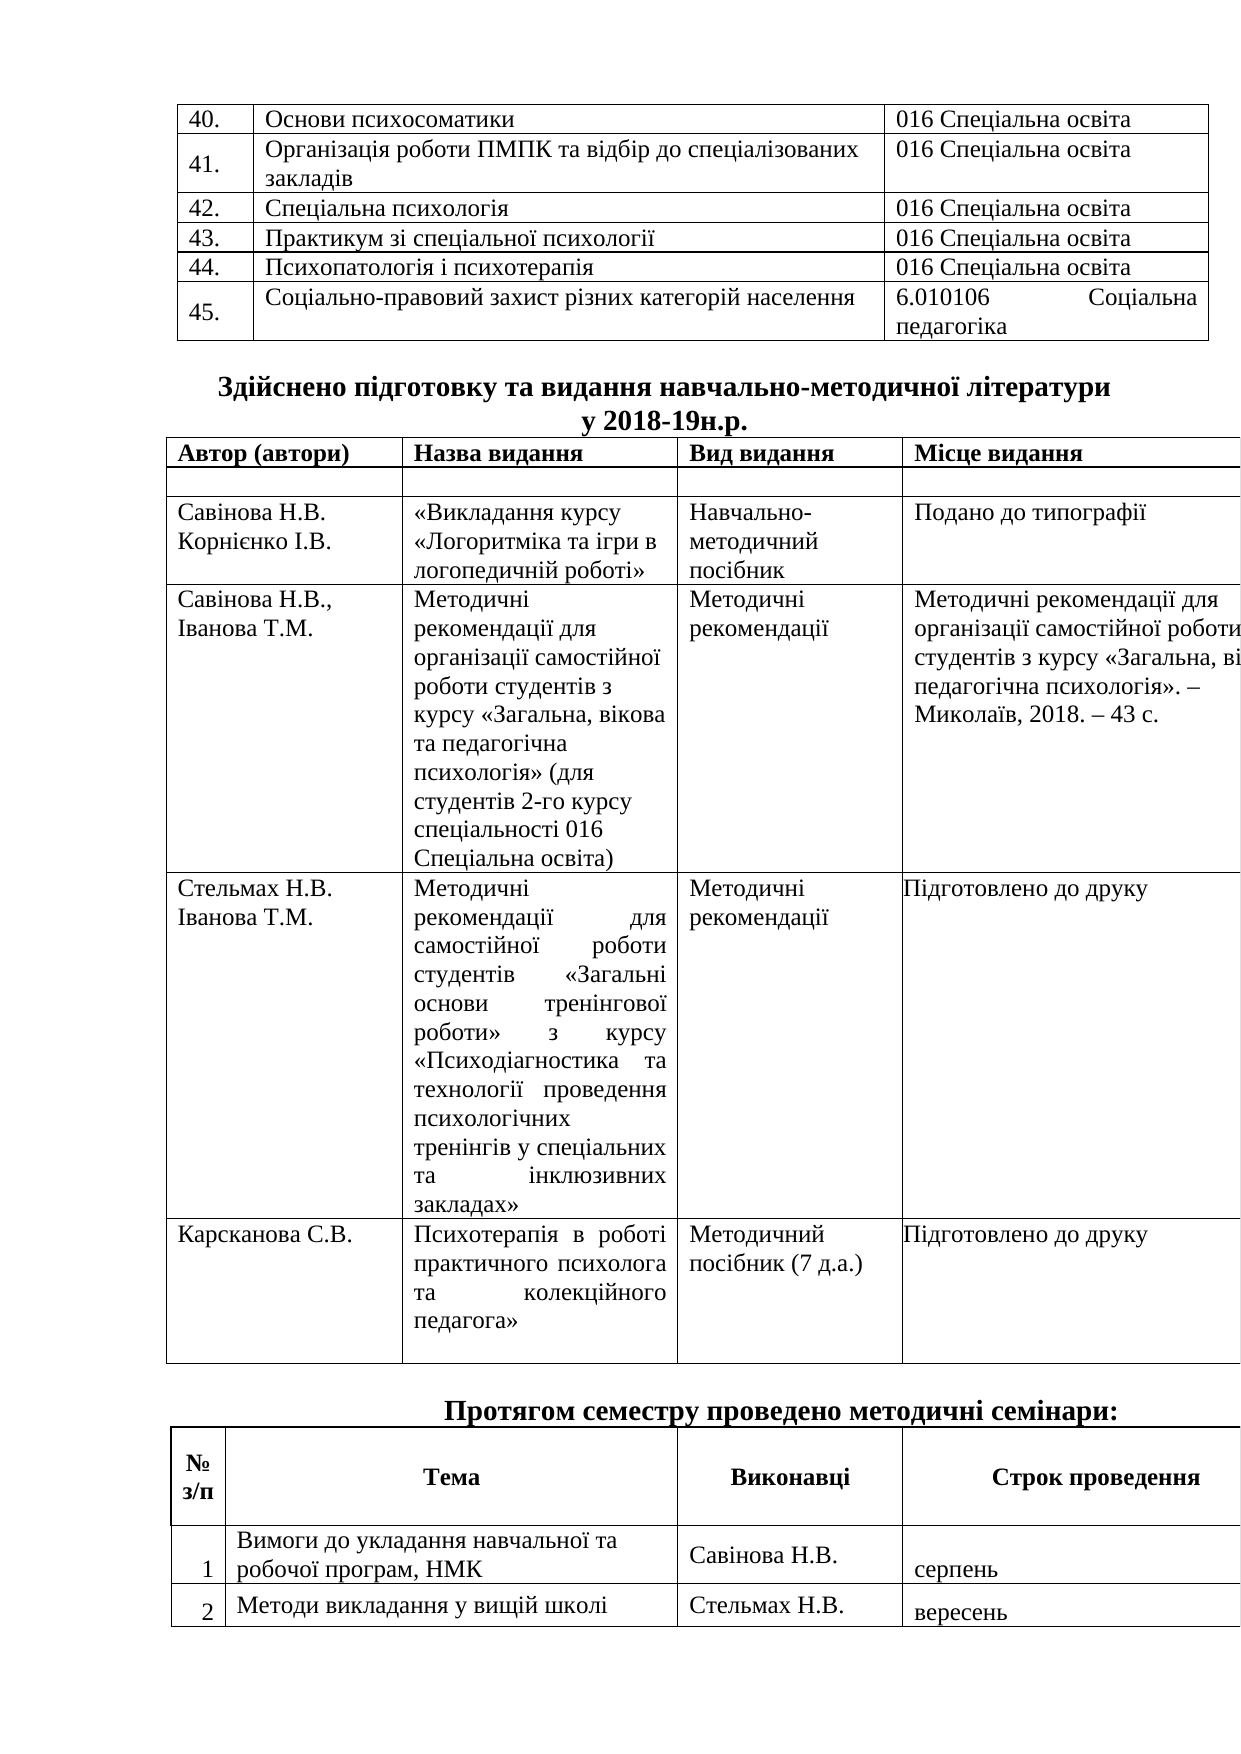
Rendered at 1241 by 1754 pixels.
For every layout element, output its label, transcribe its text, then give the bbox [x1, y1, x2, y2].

table_cell Савінова Н.В. Корнієнко І.В. [167, 497, 402, 583]
table_cell [178, 253, 253, 281]
table_cell Підготовлено до друку [903, 1219, 1240, 1363]
table_cell [903, 468, 1240, 496]
table_cell № з/п [172, 1428, 225, 1524]
table_cell [178, 134, 253, 192]
table_cell Спеціальна психологія [254, 193, 884, 222]
table_cell 016 Спеціальна освіта [885, 253, 1208, 281]
table_cell Вимоги до укладання навчальної та робочої програм, НМК [226, 1526, 677, 1583]
table_cell Методи викладання у вищій школі [226, 1584, 677, 1626]
table_cell [403, 468, 677, 496]
table_cell [178, 223, 253, 251]
table_cell вересень [903, 1584, 1240, 1626]
text Здійснено підготовку та видання навчально-методичної літератури [177, 369, 1152, 403]
table_cell Соціально-правовий захист різних категорій населення [254, 282, 884, 340]
table_cell Методичні рекомендації [678, 873, 902, 1218]
table_cell Методичні рекомендації [678, 585, 902, 872]
table_cell Строк проведення [903, 1428, 1240, 1524]
table_header Назва видання [403, 438, 677, 466]
table_cell Протягом семестру проведено методичні семінари: [171, 1364, 1240, 1426]
table_header Вид видання [678, 438, 902, 466]
table_cell Стельмах Н.В. Іванова Т.М. [167, 873, 402, 1218]
table_cell Практикум зі спеціальної психології [254, 223, 884, 251]
table_cell Психотерапія в роботі практичного психолога та колекційного педагога» [403, 1219, 677, 1363]
table_cell Методичні рекомендації для організації самостійної роботи студентів з курсу «Загальна, вікова та педагогічна психологія». – Миколаїв, 2018. – 43 с. [903, 585, 1240, 872]
table_header Автор (автори) [167, 438, 402, 466]
table_cell [178, 193, 253, 222]
table_cell Навчально-методичний посібник [678, 497, 902, 583]
table_cell Стельмах Н.В. [678, 1584, 902, 1626]
table_cell Методичний посібник (7 д.а.) [678, 1219, 902, 1363]
table_cell Методичні рекомендації для самостійної роботи студентів «Загальні основи тренінгової роботи» з курсу «Психодіагностика та технології проведення психологічних тренінгів у спеціальних та інклюзивних закладах» [403, 873, 677, 1218]
table_cell 016 Спеціальна освіта [885, 223, 1208, 251]
table_cell Виконавці [678, 1428, 902, 1524]
table_cell Карсканова С.В. [167, 1219, 402, 1363]
text у 2018-19н.р. [177, 403, 1152, 437]
table_header Місце видання [903, 438, 1240, 466]
table_cell 1 [172, 1526, 225, 1583]
table_cell серпень [903, 1526, 1240, 1583]
table_cell [678, 468, 902, 496]
table_cell 2 [172, 1584, 225, 1626]
table_cell Психопатологія і психотерапія [254, 253, 884, 281]
table_cell Подано до типографії [903, 497, 1240, 583]
table_cell Савінова Н.В., Іванова Т.М. [167, 585, 402, 872]
table_cell [178, 282, 253, 340]
table_cell «Викладання курсу «Логоритміка та ігри в логопедичній роботі» [403, 497, 677, 583]
table_cell [178, 105, 253, 133]
table_cell Підготовлено до друку [903, 873, 1240, 1218]
table_cell Методичні рекомендації для організації самостійної роботи студентів з курсу «Загальна, вікова та педагогічна психологія» (для студентів 2-го курсу спеціальності 016 Спеціальна освіта) [403, 585, 677, 872]
table_cell Організація роботи ПМПК та відбір до спеціалізованих закладів [254, 134, 884, 192]
table_cell 016 Спеціальна освіта [885, 105, 1208, 133]
table_cell 016 Спеціальна освіта [885, 134, 1208, 192]
table_cell Тема [226, 1428, 677, 1524]
table_cell 016 Спеціальна освіта [885, 193, 1208, 222]
table_cell 6.010106 Соціальна педагогіка [885, 282, 1208, 340]
table_cell Савінова Н.В. [678, 1526, 902, 1583]
table_cell Основи психосоматики [254, 105, 884, 133]
table_cell [167, 468, 402, 496]
